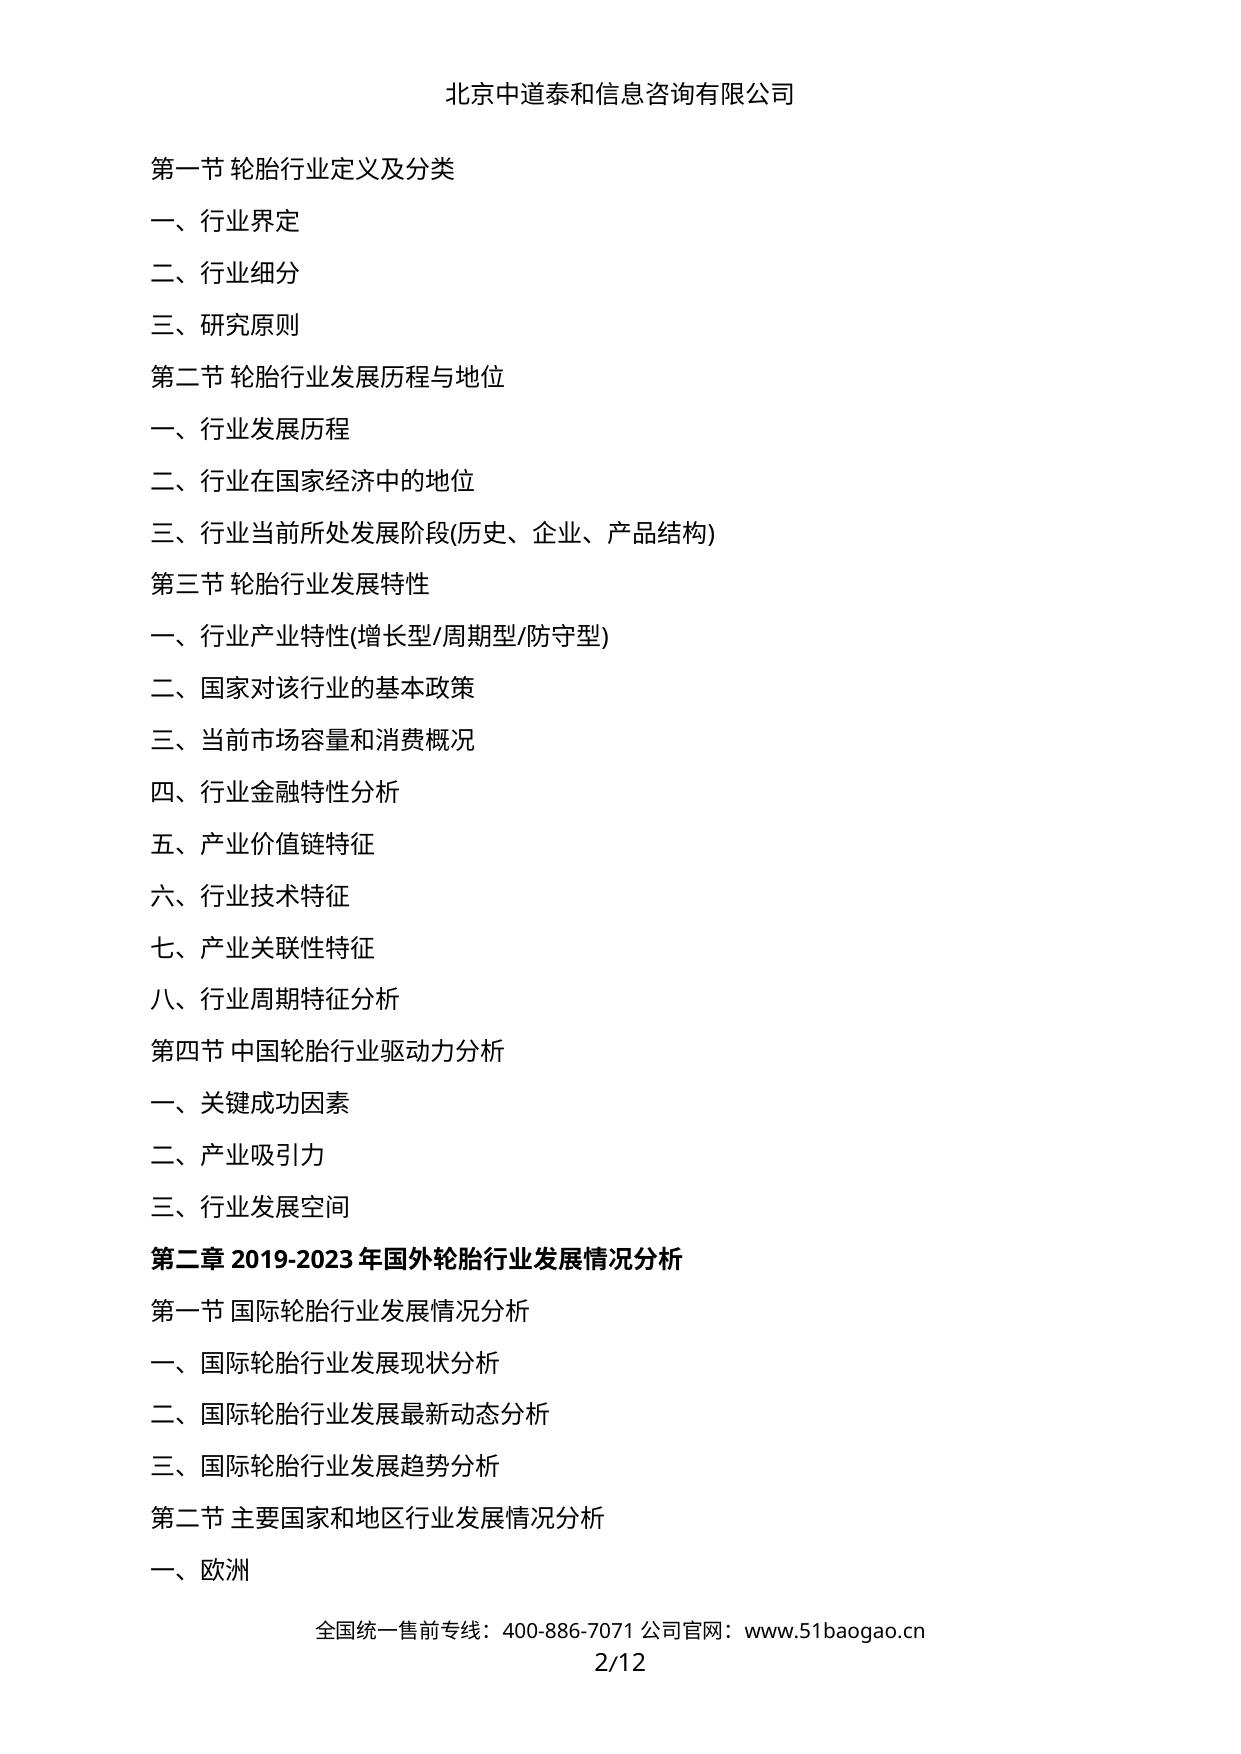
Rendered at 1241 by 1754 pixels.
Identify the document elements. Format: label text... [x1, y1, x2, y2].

text 一、关键成功因素 [150, 1084, 1090, 1120]
text 第一节 国际轮胎行业发展情况分析 [150, 1291, 1090, 1327]
text 七、产业关联性特征 [150, 928, 1090, 964]
text 三、行业发展空间 [150, 1187, 1090, 1224]
text 一、欧洲 [150, 1551, 1090, 1587]
text 二、国家对该行业的基本政策 [150, 669, 1090, 705]
text 第四节 中国轮胎行业驱动力分析 [150, 1032, 1090, 1068]
text 三、当前市场容量和消费概况 [150, 721, 1090, 757]
text 一、国际轮胎行业发展现状分析 [150, 1343, 1090, 1379]
text 一、行业产业特性(增长型/周期型/防守型) [150, 617, 1090, 653]
text 第一节 轮胎行业定义及分类 [150, 150, 1090, 186]
text 三、行业当前所处发展阶段(历史、企业、产品结构) [150, 513, 1090, 549]
text 一、行业界定 [150, 202, 1090, 238]
text 三、研究原则 [150, 306, 1090, 342]
text 第二章 2019-2023年国外轮胎行业发展情况分析 [150, 1239, 1090, 1276]
text 六、行业技术特征 [150, 876, 1090, 912]
text 二、行业细分 [150, 254, 1090, 290]
text 二、产业吸引力 [150, 1136, 1090, 1172]
text 二、国际轮胎行业发展最新动态分析 [150, 1395, 1090, 1431]
text 第二节 主要国家和地区行业发展情况分析 [150, 1499, 1090, 1535]
text 一、行业发展历程 [150, 409, 1090, 446]
text 第二节 轮胎行业发展历程与地位 [150, 357, 1090, 394]
text 五、产业价值链特征 [150, 824, 1090, 861]
text 第三节 轮胎行业发展特性 [150, 565, 1090, 601]
text 四、行业金融特性分析 [150, 772, 1090, 809]
text 二、行业在国家经济中的地位 [150, 461, 1090, 497]
text 八、行业周期特征分析 [150, 980, 1090, 1016]
text 三、国际轮胎行业发展趋势分析 [150, 1447, 1090, 1483]
